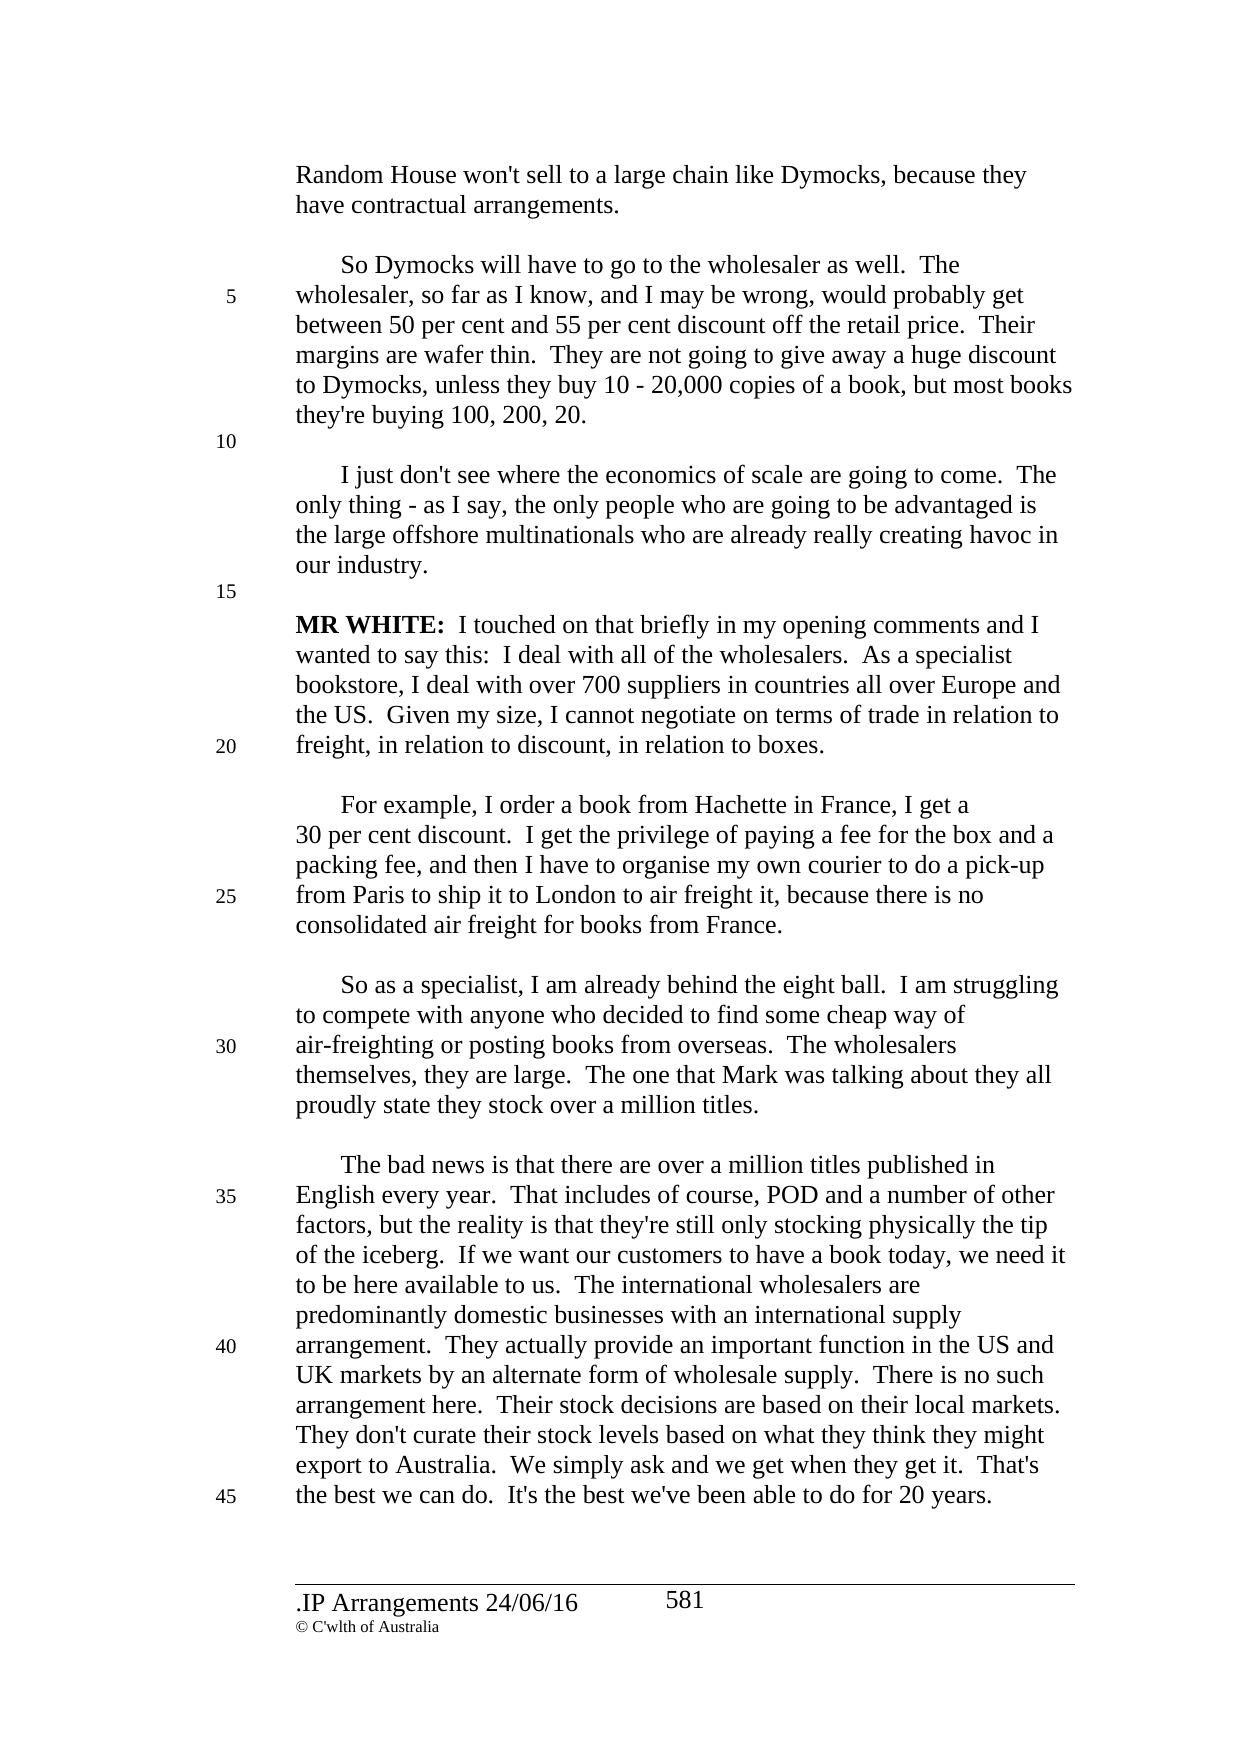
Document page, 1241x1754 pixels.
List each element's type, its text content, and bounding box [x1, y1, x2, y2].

text For example, I order a book from Hachette in France, I get a 30 per cent discount. I get the privilege of paying a fee for the box and a packing fee, and then I have to organise my own courier to do a pick-up from Paris to ship it to London to air freight it, because there is no consolidated air freight for books from France. [295, 789, 1075, 939]
text The bad news is that there are over a million titles published in English every year. That includes of course, POD and a number of other factors, but the reality is that they're still only stocking physically the tip of the iceberg. If we want our customers to have a book today, we need it to be here available to us. The international wholesalers are predominantly domestic businesses with an international supply arrangement. They actually provide an important function in the US and UK markets by an alternate form of wholesale supply. There is no such arrangement here. Their stock decisions are based on their local markets. They don't curate their stock levels based on what they think they might export to Australia. We simply ask and we get when they get it. That's the best we can do. It's the best we've been able to do for 20 years. [295, 1149, 1075, 1509]
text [295, 159, 1075, 219]
text MR WHITE: I touched on that briefly in my opening comments and I wanted to say this: I deal with all of the wholesalers. As a specialist bookstore, I deal with over 700 suppliers in countries all over Europe and the US. Given my size, I cannot negotiate on terms of trade in relation to freight, in relation to discount, in relation to boxes. [295, 609, 1075, 759]
text So as a specialist, I am already behind the eight ball. I am struggling to compete with anyone who decided to find some cheap way of air-freighting or posting books from overseas. The wholesalers themselves, they are large. The one that Mark was talking about they all proudly state they stock over a million titles. [295, 969, 1075, 1119]
text So Dymocks will have to go to the wholesaler as well. The wholesaler, so far as I know, and I may be wrong, would probably get between 50 per cent and 55 per cent discount off the retail price. Their margins are wafer thin. They are not going to give away a huge discount to Dymocks, unless they buy 10 - 20,000 copies of a book, but most books they're buying 100, 200, 20. [295, 249, 1075, 429]
text I just don't see where the economics of scale are going to come. The only thing - as I say, the only people who are going to be advantaged is the large offshore multinationals who are already really creating havoc in our industry. [295, 459, 1075, 579]
